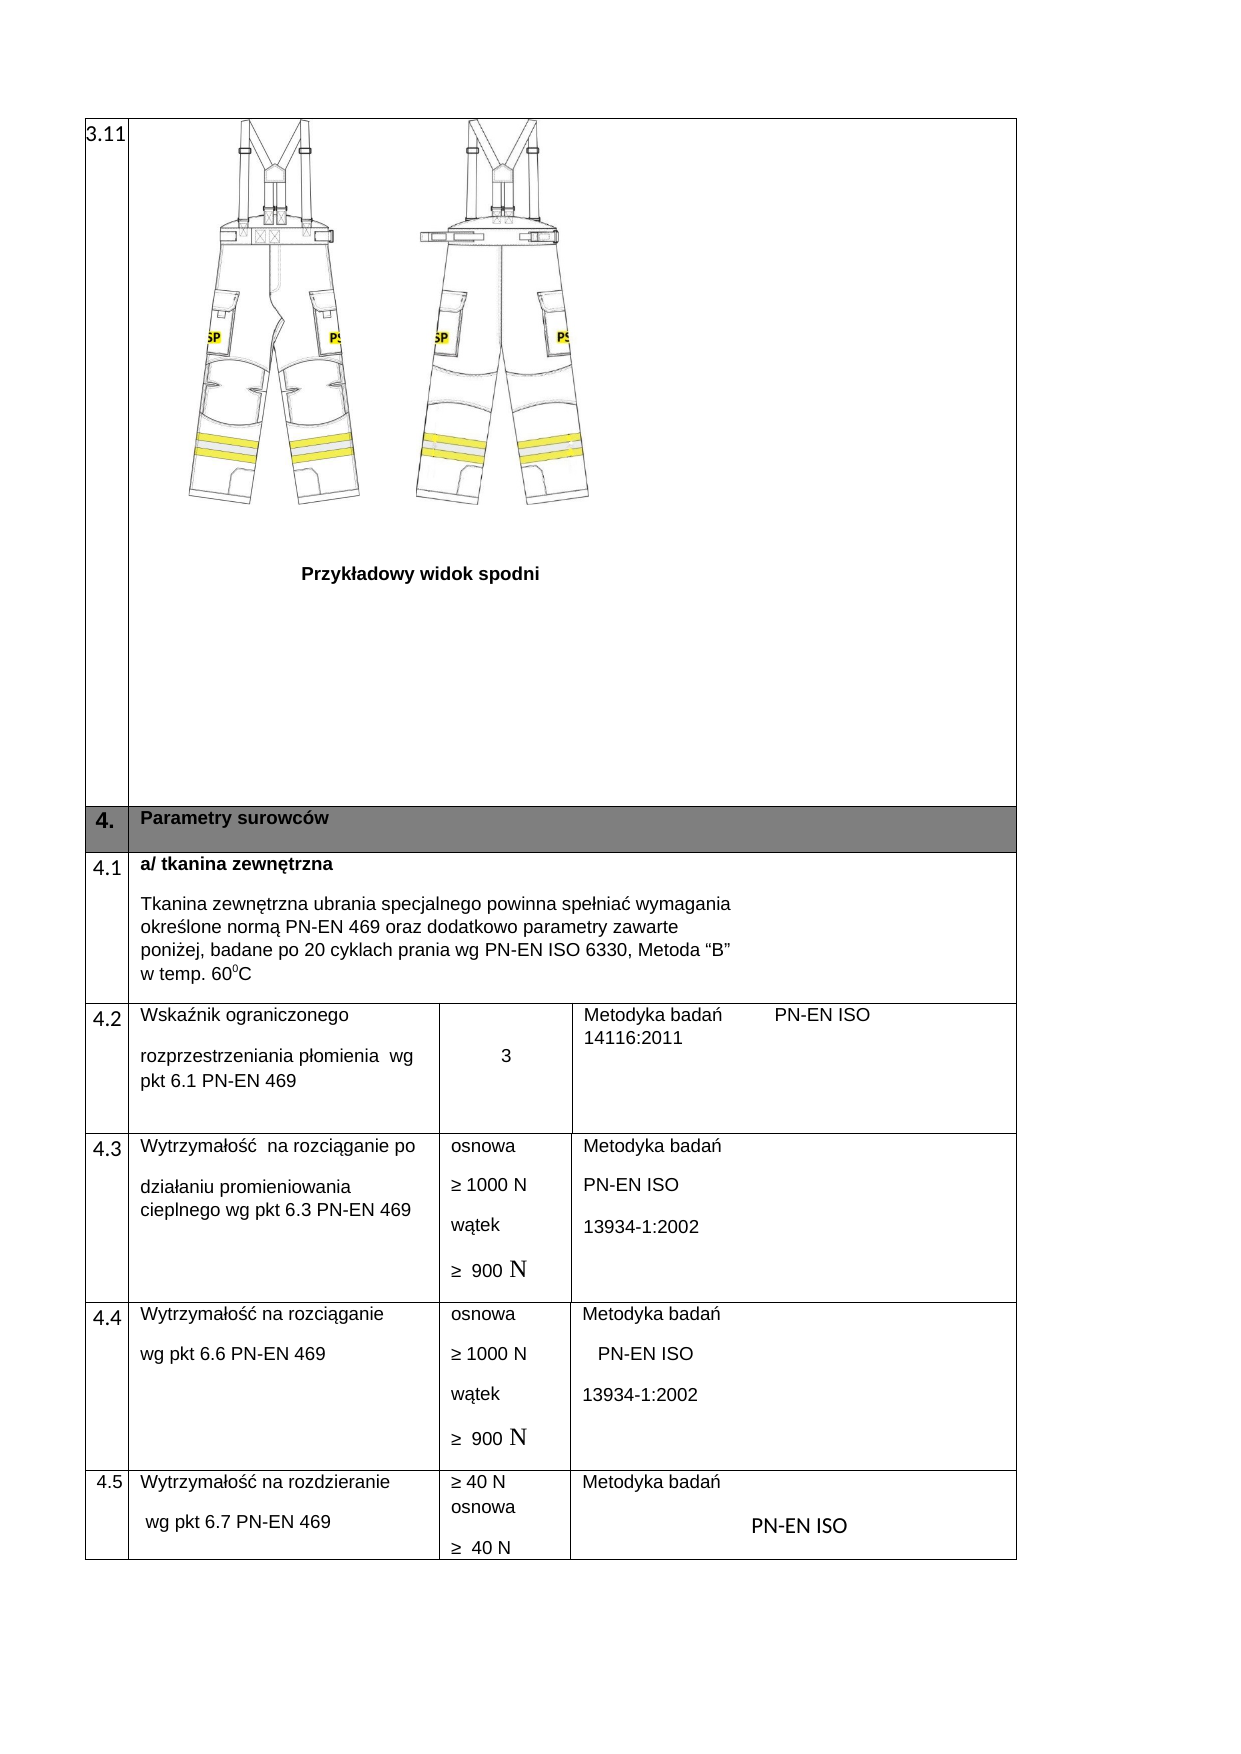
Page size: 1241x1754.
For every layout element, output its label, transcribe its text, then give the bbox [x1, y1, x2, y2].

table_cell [571, 1471, 1016, 1559]
table_cell 4.2 [86, 1004, 128, 1133]
table_cell Metodyka badań PN-EN ISO 13934-1:2002 [572, 1134, 1016, 1302]
table_cell Metodyka badań PN-EN ISO 13934-1:2002 [571, 1303, 1016, 1470]
table_cell osnowa ≥ 1000 N wątek ≥ 900 N [440, 1134, 571, 1302]
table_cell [129, 1471, 439, 1559]
table_cell 3.11 [86, 119, 128, 806]
table_cell 4.5 [86, 1471, 128, 1559]
table_cell 4. [86, 807, 128, 852]
table_cell 3 [440, 1004, 572, 1133]
picture [416, 119, 589, 505]
table_cell osnowa ≥ 1000 N wątek ≥ 900 N [440, 1303, 570, 1470]
table_cell a/ tkanina zewnętrzna Tkanina zewnętrzna ubrania specjalnego powinna spełniać wymagania określone normą PN-EN 469 oraz dodatkowo parametry zawarte poniżej, badane po 20 cyklach prania wg PN-EN ISO 6330, Metoda “B” w temp. 600C [129, 853, 1016, 1003]
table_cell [440, 1471, 570, 1559]
picture [188, 119, 360, 505]
table_cell 4.1 [86, 853, 128, 1003]
table_cell 4.3 [86, 1134, 128, 1302]
table_cell Metodyka badań PN-EN ISO 14116:2011 [573, 1004, 1016, 1133]
table_cell Przykładowy widok spodni [129, 119, 1016, 806]
table_cell Parametry surowców [129, 807, 1016, 852]
table_cell Wytrzymałość na rozciąganie wg pkt 6.6 PN-EN 469 [129, 1303, 439, 1470]
table_cell Wytrzymałość na rozciąganie po działaniu promieniowania cieplnego wg pkt 6.3 PN-EN 469 [129, 1134, 439, 1302]
table_cell 4.4 [86, 1303, 128, 1470]
table_cell Wskaźnik ograniczonego rozprzestrzeniania płomienia wg pkt 6.1 PN-EN 469 [129, 1004, 439, 1133]
